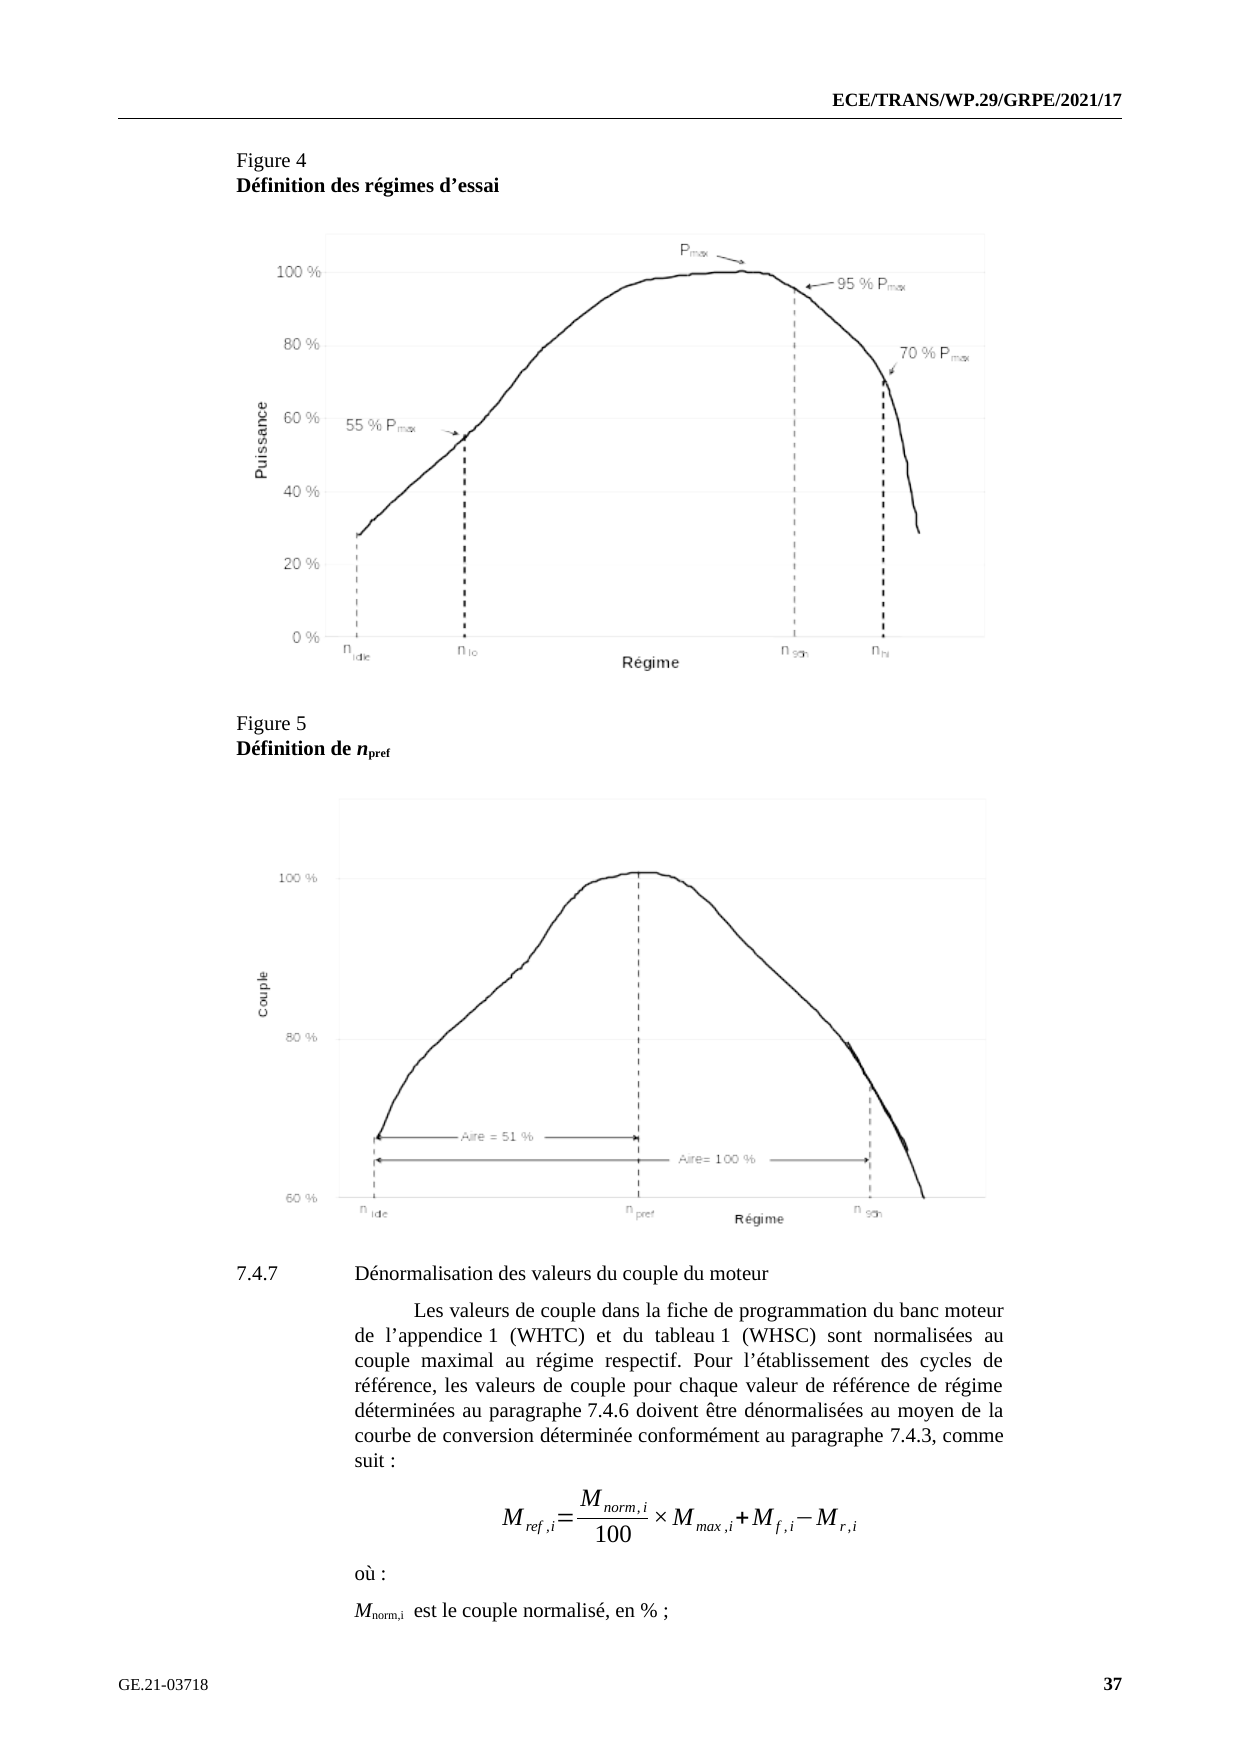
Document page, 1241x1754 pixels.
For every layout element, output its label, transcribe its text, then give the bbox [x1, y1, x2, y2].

text où : [354, 1560, 1004, 1585]
text Mnorm,i est le couple normalisé, en % ; [354, 1597, 1004, 1622]
text 7.4.7 Dénormalisation des valeurs du couple du moteur [236, 1260, 1004, 1285]
text Figure 5 Définition de npref [118, 711, 1004, 761]
text Figure 4 Définition des régimes d’essai [118, 148, 1004, 198]
text Les valeurs de couple dans la fiche de programmation du banc moteur de l’appendice 1 (WHTC) et du tableau 1 (WHSC) sont normalisées au couple maximal au régime respectif. Pour l’établissement des cycles de référence, les valeurs de couple pour chaque valeur de référence de régime déterminées au paragraphe 7.4.6 doivent être dénormalisées au moyen de la courbe de conversion déterminée conformément au paragraphe 7.4.3, comme suit : [354, 1297, 1004, 1472]
